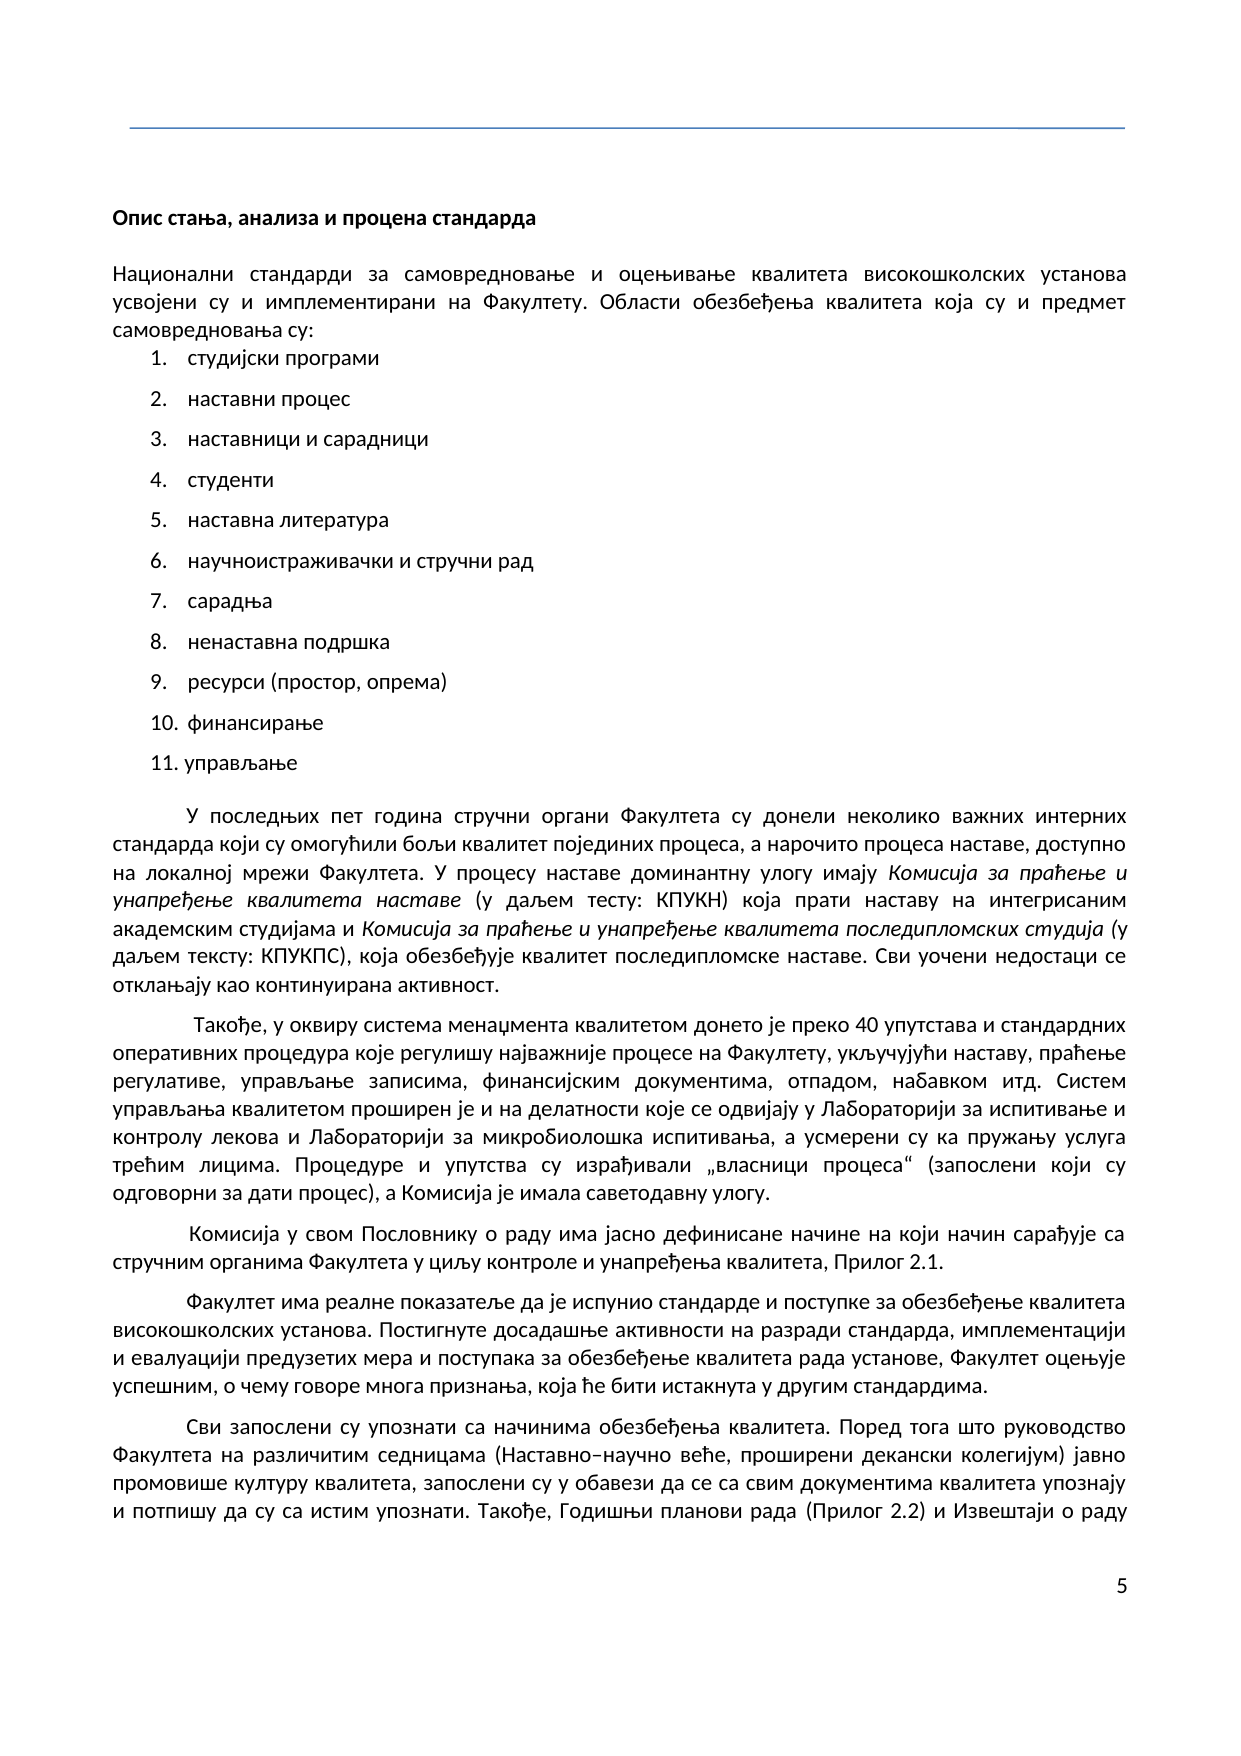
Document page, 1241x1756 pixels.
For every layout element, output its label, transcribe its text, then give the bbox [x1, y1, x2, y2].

text Комисија у свом Пословнику о раду има јасно дефинисане начине на који начин сарађује са стручним органима Факултета у циљу контроле и унапређења квалитета, Прилог 2.1. [112, 1219, 1128, 1275]
text Такође, у оквиру система менаџмента квалитетом донето је преко 40 упутстава и стандардних оперативних процедура које регулишу најважније процесе на Факултету, укључујући наставу, праћење регулативе, управљање записима, финансијским документима, отпадом, набавком итд. Систем управљања квалитетом проширен је и на делатности које се одвијају у Лабораторији за испитивање и контролу лекова и Лабораторији за микробиолошка испитивања, а усмерени су ка пружању услуга трећим лицима. Процедуре и упутства су израђивали „власници процеса“ (запослени који су одговорни за дати процес), а Комисија је имала саветодавну улогу. [112, 1010, 1128, 1206]
list студијски програми [150, 343, 1128, 371]
list научноистраживачки и стручни рад [150, 546, 1128, 574]
list наставници и сарадници [150, 424, 1128, 452]
text Факултет има реалне показатеље да је испунио стандарде и поступке за обезбеђење квалитета високошколских установа. Постигнуте досадашње активности на разради стандарда, имплементацији и евалуацији предузетих мера и поступака за обезбеђење квалитета рада установе, Факултет оцењује успешним, о чему говоре многа признања, која ће бити истакнута у другим стандардима. [112, 1287, 1128, 1399]
subtitle Национални стандарди за самовредновање и оцењивање квалитета високошколских установа усвојени су и имплементирани на Факултету. Области обезбеђења квалитета која су и предмет самовредновања су: [112, 259, 1128, 343]
subtitle Опис стања, анализа и процена стандарда [112, 203, 1128, 231]
subtitle У последњих пет година стручни органи Факултета су донели неколико важних интерних стандарда који су омогућили бољи квалитет појединих процеса, а нарочито процеса наставе, доступно на локалној мрежи Факултета. У процесу наставе доминантну улогу имају Комисија за праћење и унапређење квалитета наставе (у даљем тесту: КПУКН) која прати наставу на интегрисаним академским студијама и Комисија за праћење и унапређење квалитета последипломских студија (у даљем тексту: КПУКПС), која обезбеђује квалитет последипломске наставе. Сви уочени недостаци се отклањају као континуирана активност. [112, 802, 1128, 998]
list наставна литература [150, 505, 1128, 533]
list ненаставна подршка [150, 627, 1128, 655]
list ресурси (простор, опрема) [150, 667, 1128, 696]
list наставни процес [150, 384, 1128, 412]
text 11. управљање [112, 748, 1128, 777]
list студенти [150, 465, 1128, 493]
list сарадња [150, 586, 1128, 614]
list финансирање [150, 708, 1128, 736]
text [112, 1412, 1128, 1524]
